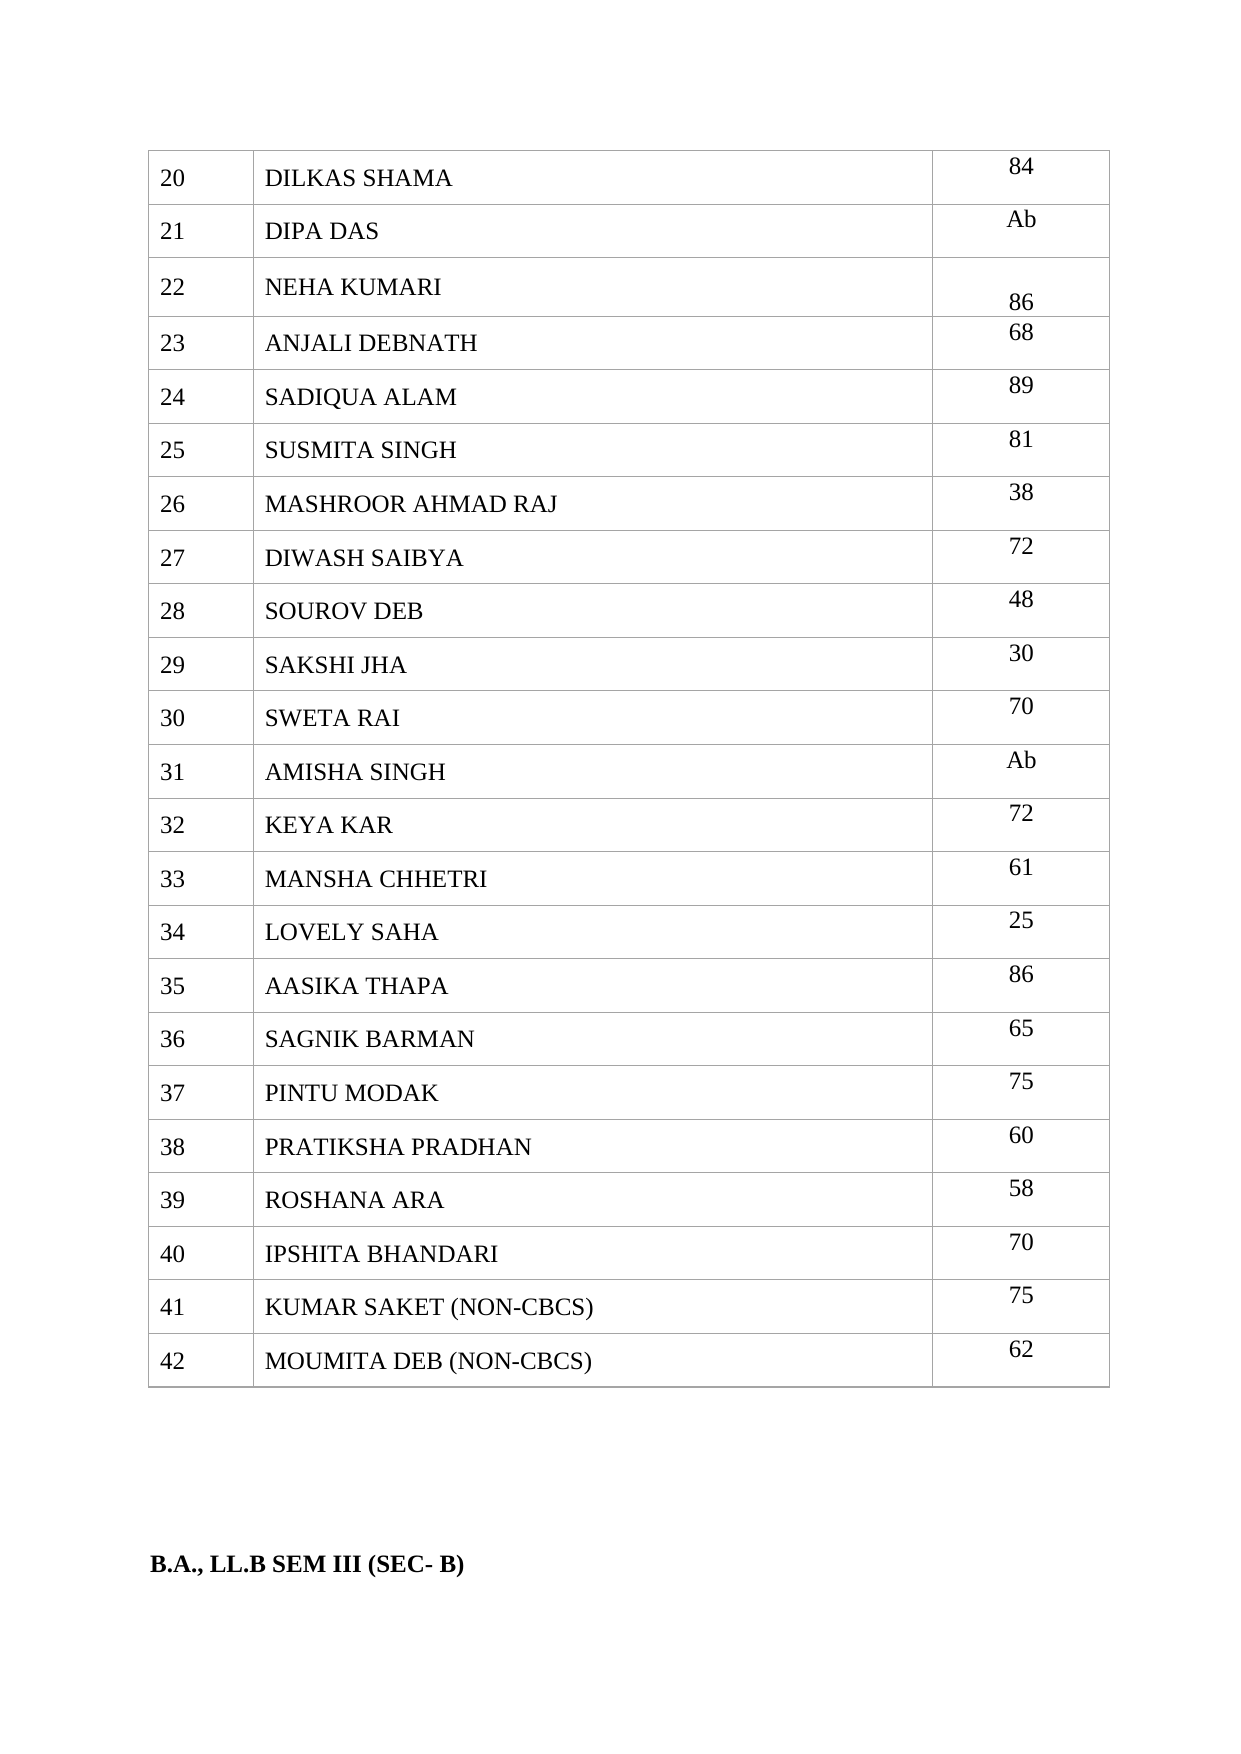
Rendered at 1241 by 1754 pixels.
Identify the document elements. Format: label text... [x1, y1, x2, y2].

table_cell Ab [933, 745, 1109, 797]
table_cell 68 [933, 317, 1109, 369]
table_cell SWETA RAI [254, 691, 932, 744]
table_cell 33 [149, 852, 253, 904]
table_cell 21 [149, 205, 253, 257]
table_cell 34 [149, 906, 253, 958]
table_cell 30 [149, 691, 253, 744]
table_cell 75 [933, 1066, 1109, 1119]
table_cell 48 [933, 584, 1109, 637]
table_cell 35 [149, 959, 253, 1012]
table_cell 61 [933, 852, 1109, 904]
table_cell 22 [149, 258, 253, 316]
table_cell 20 [149, 151, 253, 203]
table_cell 23 [149, 317, 253, 369]
table_cell 30 [933, 638, 1109, 690]
table_cell 70 [933, 1227, 1109, 1279]
table_cell 65 [933, 1013, 1109, 1065]
table_cell 25 [933, 906, 1109, 958]
table_cell DIPA DAS [254, 205, 932, 257]
table_cell 29 [149, 638, 253, 690]
table_cell 60 [933, 1120, 1109, 1172]
table_cell SUSMITA SINGH [254, 424, 932, 476]
table_cell 25 [149, 424, 253, 476]
table_cell 40 [149, 1227, 253, 1279]
table_cell 37 [149, 1066, 253, 1119]
table_cell LOVELY SAHA [254, 906, 932, 958]
table_cell 27 [149, 531, 253, 583]
table_cell 86 [933, 959, 1109, 1012]
table_cell 81 [933, 424, 1109, 476]
table_cell 84 [933, 151, 1109, 203]
table_cell 89 [933, 370, 1109, 423]
table_cell IPSHITA BHANDARI [254, 1227, 932, 1279]
table_cell 70 [933, 691, 1109, 744]
table_cell 72 [933, 531, 1109, 583]
table_cell SADIQUA ALAM [254, 370, 932, 423]
table_cell 24 [149, 370, 253, 423]
table_cell 26 [149, 477, 253, 530]
text B.A., LL.B SEM III (SEC- B) [150, 1549, 1090, 1578]
table_cell MASHROOR AHMAD RAJ [254, 477, 932, 530]
table_cell Ab [933, 205, 1109, 257]
table_cell 41 [149, 1280, 253, 1333]
table_cell ANJALI DEBNATH [254, 317, 932, 369]
table_cell PINTU MODAK [254, 1066, 932, 1119]
table_cell 72 [933, 799, 1109, 851]
table_cell 42 [149, 1334, 253, 1386]
table_cell 86 [933, 258, 1109, 316]
table_cell KEYA KAR [254, 799, 932, 851]
table_cell SOUROV DEB [254, 584, 932, 637]
table_cell 31 [149, 745, 253, 797]
table_cell 39 [149, 1173, 253, 1226]
table_cell SAKSHI JHA [254, 638, 932, 690]
table_cell 32 [149, 799, 253, 851]
table_cell KUMAR SAKET (NON-CBCS) [254, 1280, 932, 1333]
table_cell NEHA KUMARI [254, 258, 932, 316]
table_cell AMISHA SINGH [254, 745, 932, 797]
table_cell 62 [933, 1334, 1109, 1386]
table_cell AASIKA THAPA [254, 959, 932, 1012]
table_cell 36 [149, 1013, 253, 1065]
table_cell 38 [933, 477, 1109, 530]
table_cell 58 [933, 1173, 1109, 1226]
table_cell SAGNIK BARMAN [254, 1013, 932, 1065]
table_cell MANSHA CHHETRI [254, 852, 932, 904]
table_cell DILKAS SHAMA [254, 151, 932, 203]
table_cell PRATIKSHA PRADHAN [254, 1120, 932, 1172]
table_cell 75 [933, 1280, 1109, 1333]
table_cell ROSHANA ARA [254, 1173, 932, 1226]
table_cell 28 [149, 584, 253, 637]
table_cell 38 [149, 1120, 253, 1172]
table_cell MOUMITA DEB (NON-CBCS) [254, 1334, 932, 1386]
table_cell DIWASH SAIBYA [254, 531, 932, 583]
